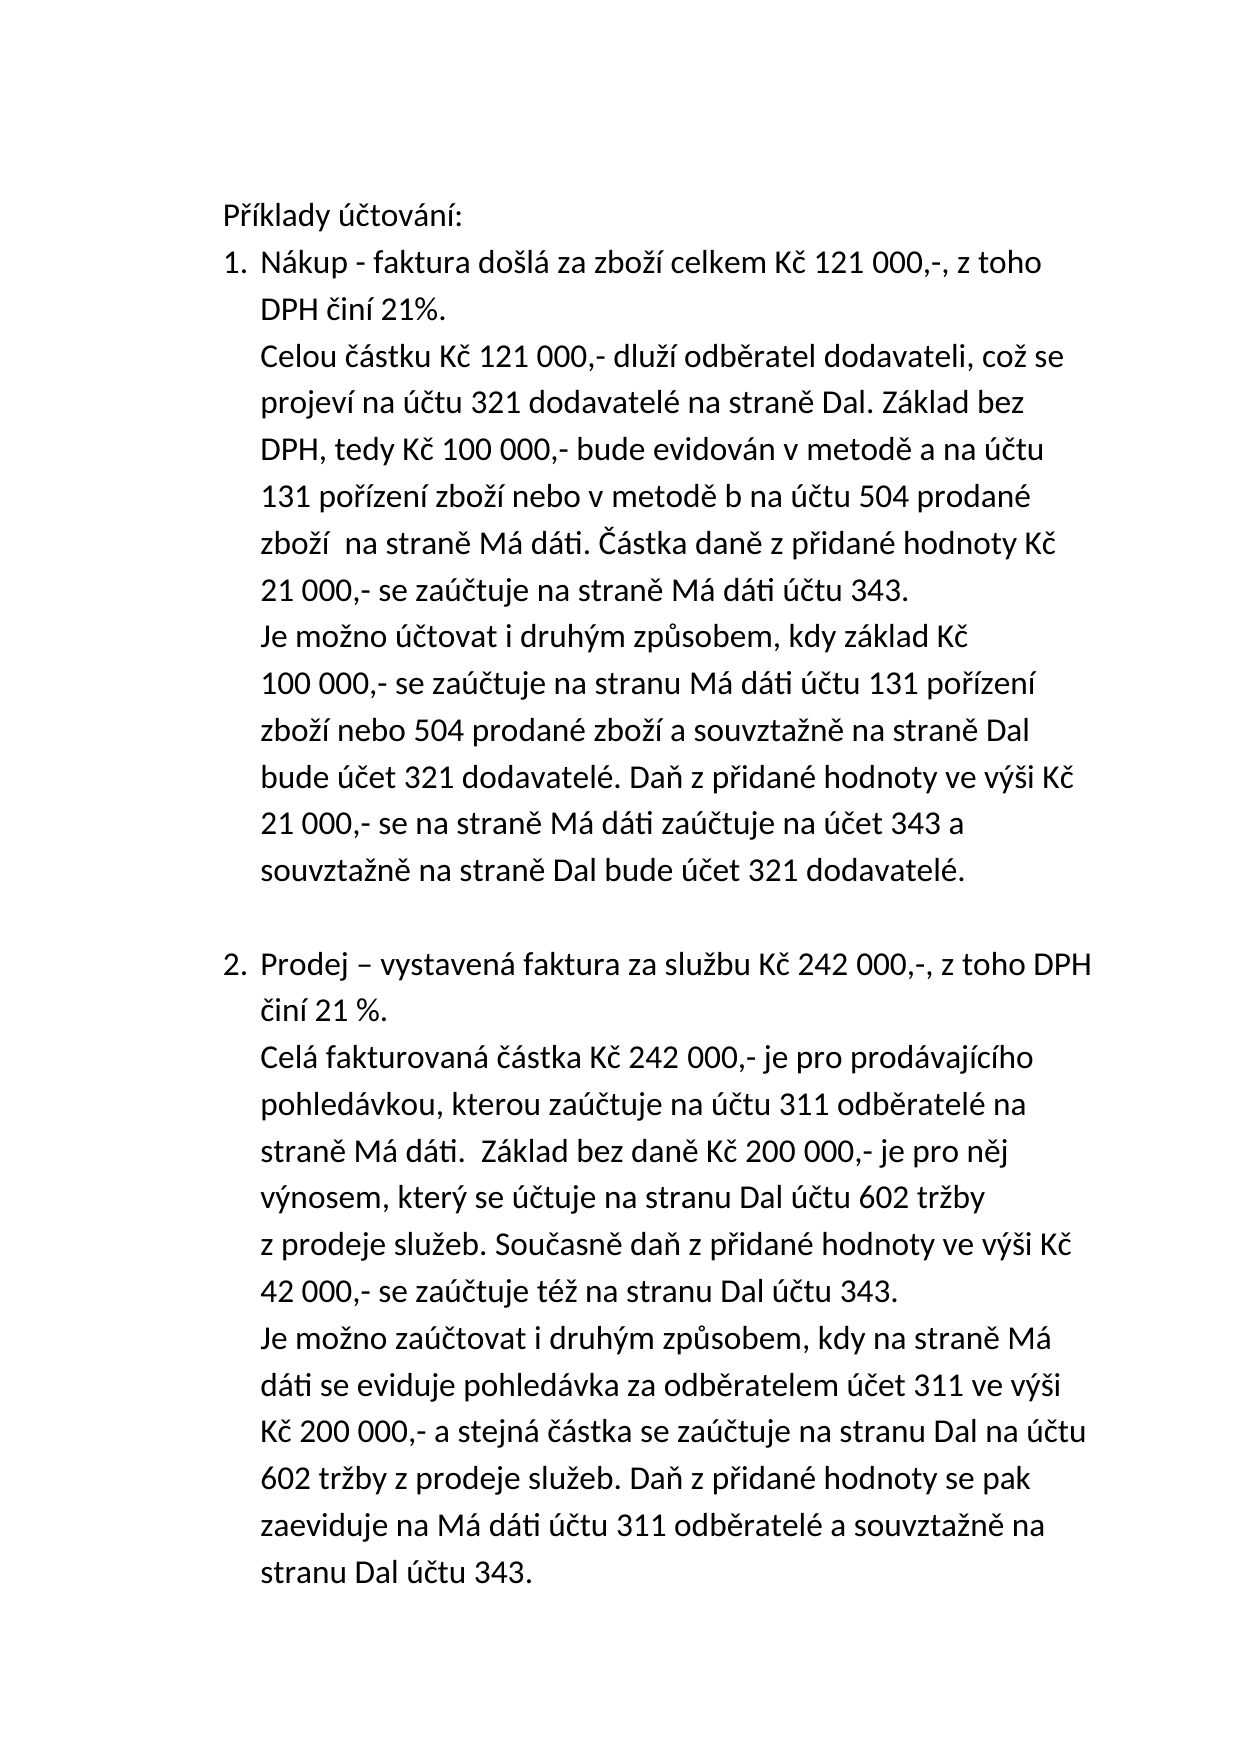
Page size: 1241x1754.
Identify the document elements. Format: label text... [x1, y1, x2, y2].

list Nákup - faktura došlá za zboží celkem Kč 121 000,-, z toho DPH činí 21%. [223, 241, 1093, 329]
list Prodej – vystavená faktura za službu Kč 242 000,-, z toho DPH činí 21 %. [223, 943, 1093, 1030]
list Celá fakturovaná částka Kč 242 000,- je pro prodávajícího pohledávkou, kterou zaúčtuje na účtu 311 odběratelé na straně Má dáti. Základ bez daně Kč 200 000,- je pro něj výnosem, který se účtuje na stranu Dal účtu 602 tržby z prodeje služeb. Současně daň z přidané hodnoty ve výši Kč 42 000,- se zaúčtuje též na stranu Dal účtu 343. [260, 1036, 1093, 1311]
list Je možno účtovat i druhým způsobem, kdy základ Kč 100 000,- se zaúčtuje na stranu Má dáti účtu 131 pořízení zboží nebo 504 prodané zboží a souvztažně na straně Dal bude účet 321 dodavatelé. Daň z přidané hodnoty ve výši Kč 21 000,- se na straně Má dáti zaúčtuje na účet 343 a souvztažně na straně Dal bude účet 321 dodavatelé. [260, 615, 1093, 890]
list Je možno zaúčtovat i druhým způsobem, kdy na straně Má dáti se eviduje pohledávka za odběratelem účet 311 ve výši Kč 200 000,- a stejná částka se zaúčtuje na stranu Dal na účtu 602 tržby z prodeje služeb. Daň z přidané hodnoty se pak zaeviduje na Má dáti účtu 311 odběratelé a souvztažně na stranu Dal účtu 343. [260, 1317, 1093, 1591]
list Celou částku Kč 121 000,- dluží odběratel dodavateli, což se projeví na účtu 321 dodavatelé na straně Dal. Základ bez DPH, tedy Kč 100 000,- bude evidován v metodě a na účtu 131 pořízení zboží nebo v metodě b na účtu 504 prodané zboží na straně Má dáti. Částka daně z přidané hodnoty Kč 21 000,- se zaúčtuje na straně Má dáti účtu 343. [260, 335, 1093, 609]
list Příklady účtování: [223, 194, 1093, 235]
